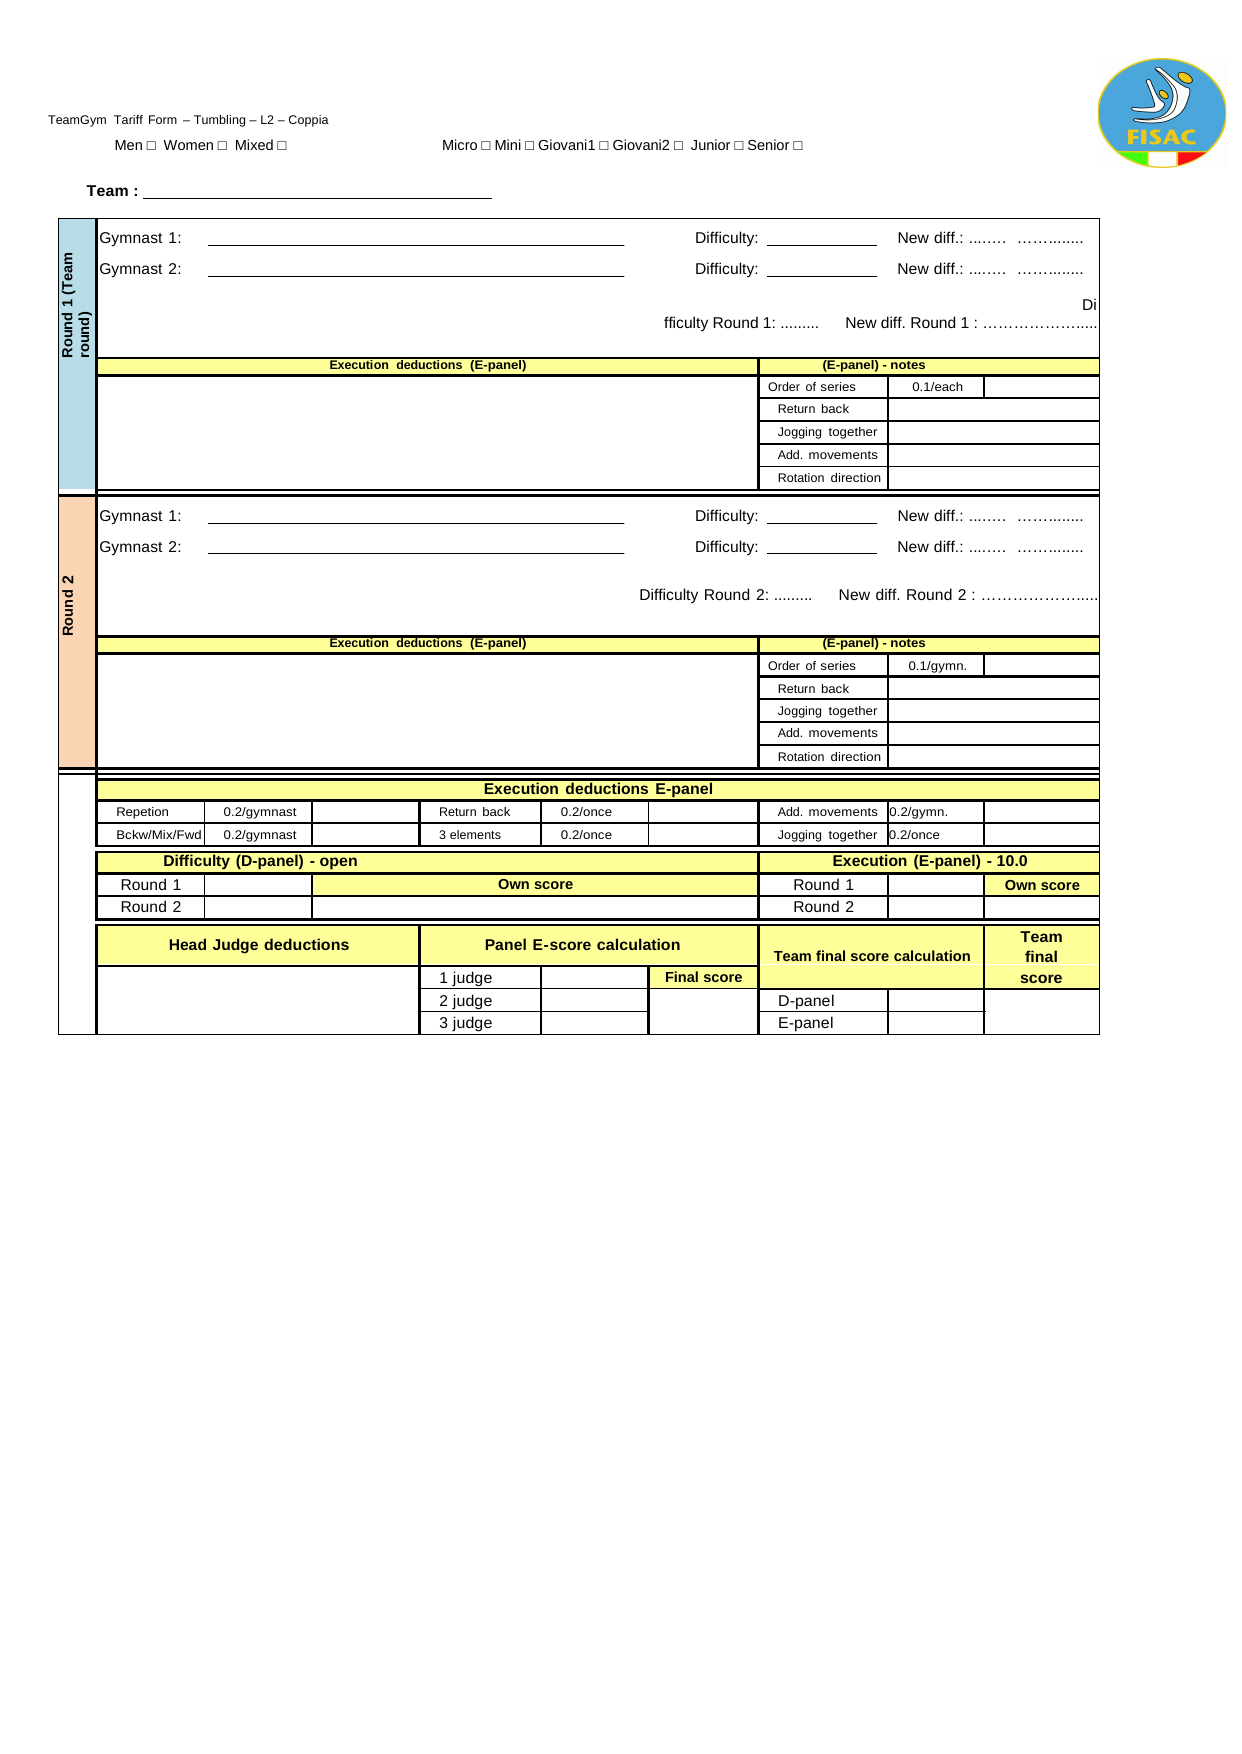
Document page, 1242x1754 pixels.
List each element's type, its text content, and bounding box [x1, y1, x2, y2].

table_cell (E-panel) - notes [760, 359, 1099, 374]
table_cell Gymnast 1: Difficulty: New diff.: ....…. ……........ Gymnast 2: Difficulty: New diff.: ....…. ……........ Difficulty Round 2: ......... New diff. Round 2 : ………………..... [98, 497, 1099, 635]
table_cell 0.2/gymnast [205, 802, 311, 822]
text Team : [86, 182, 1123, 200]
table_cell Rotation direction [760, 746, 887, 767]
table_cell [419, 847, 758, 851]
table_cell Round 2 [98, 897, 204, 918]
table_cell 3 elements [421, 824, 540, 845]
table_cell [889, 678, 1099, 698]
picture [1097, 58, 1227, 168]
table_cell (E-panel) - notes [760, 638, 1099, 652]
table_cell Panel E-score calculation [421, 926, 757, 964]
table_cell 0.2/gymnast [205, 824, 311, 845]
table_cell [98, 377, 757, 489]
table_cell Team final score calculation [760, 926, 983, 964]
table_cell Jogging together [760, 824, 887, 845]
table_cell 0.2/once [542, 802, 648, 822]
table_cell [649, 824, 757, 845]
table_cell Execution (E-panel) - 10.0 [760, 853, 1099, 872]
table_cell Round 2 [760, 897, 887, 918]
table_cell [985, 897, 1099, 918]
table_cell [889, 1012, 983, 1033]
table_cell 1 judge [421, 967, 540, 988]
table_cell Return back [760, 678, 887, 698]
table_cell Bckw/Mix/Fwd [98, 824, 204, 845]
table_cell [205, 875, 311, 895]
table_cell [758, 847, 1099, 851]
table_cell 0.1/each [889, 377, 983, 397]
table_cell [59, 775, 97, 1033]
table_cell [313, 824, 418, 845]
table_cell Execution deductions (E-panel) [98, 638, 757, 652]
table_cell Order of series [760, 655, 887, 675]
table_cell Round 2 [59, 497, 95, 767]
table_cell score [985, 965, 1099, 988]
table_cell [542, 989, 647, 1011]
table_cell [649, 802, 757, 822]
table_cell Round 1 [760, 875, 887, 895]
table_cell Order of series [760, 377, 887, 397]
table_cell Head Judge deductions [98, 926, 418, 964]
table_cell [889, 445, 1099, 466]
table_cell Add. movements [760, 723, 887, 744]
table_cell [97, 847, 419, 851]
table_header Gymnast 1: Difficulty: New diff.: ....…. ……........ Gymnast 2: Difficulty: New diff.: ....…. ……........ Difficulty Round 1: ......... New diff. Round 1 : ………………..... [98, 219, 1099, 357]
table_cell [985, 655, 1099, 675]
table_cell Return back [421, 802, 540, 822]
table_cell [542, 967, 647, 988]
table_cell [205, 897, 311, 918]
table_cell Difficulty (D-panel) - open [98, 853, 757, 872]
table_cell Execution deductions (E-panel) [98, 359, 757, 374]
table_cell [98, 967, 418, 1033]
table_cell Jogging together [760, 700, 887, 721]
table_cell [889, 422, 1099, 443]
table_cell [985, 990, 1099, 1033]
table_cell 0.2/once [542, 824, 648, 845]
table_cell [313, 802, 418, 822]
table_cell 0.2/gymn. [889, 802, 983, 822]
table_cell [313, 897, 757, 918]
table_cell Round 1 [98, 875, 204, 895]
table_cell 0.2/once [889, 824, 983, 845]
table_cell Own score [985, 875, 1099, 895]
table_cell 2 judge [421, 989, 540, 1011]
table_cell [98, 655, 757, 767]
table_cell [889, 399, 1099, 420]
table_cell [889, 723, 1099, 744]
table_cell Add. movements [760, 802, 887, 822]
table_cell Add. movements [760, 445, 887, 466]
table_cell Final score [650, 967, 757, 988]
text TeamGym Tariff Form – Tumbling – L2 – Coppia [48, 113, 755, 127]
table_cell Execution deductions E-panel [98, 781, 1099, 799]
table_cell D-panel [760, 990, 887, 1011]
table_cell [985, 824, 1099, 845]
table_header Round 1 (Team round) [59, 219, 95, 489]
table_cell Jogging together [760, 422, 887, 443]
table_cell [542, 1012, 647, 1033]
table_cell Own score [313, 875, 757, 895]
table_cell Return back [760, 399, 887, 420]
table_cell [650, 989, 757, 1033]
table_cell [889, 875, 983, 895]
table_cell [760, 965, 983, 988]
table_cell 3 judge [421, 1012, 540, 1033]
table_cell [889, 990, 983, 1011]
table_cell Repetion [98, 802, 204, 822]
table_cell [889, 746, 1099, 767]
table_cell Team final [985, 926, 1099, 964]
text Men □ Women □ Mixed □ Micro □ Mini □ Giovani1 □ Giovani2 □ Junior □ Senior □ [114, 127, 1097, 156]
table_cell 0.1/gymn. [889, 655, 983, 675]
table_cell [889, 467, 1099, 489]
table_cell [889, 897, 983, 918]
table_cell [985, 377, 1099, 397]
table_cell [59, 489, 95, 494]
table_cell Rotation direction [760, 467, 887, 489]
table_cell E-panel [760, 1012, 887, 1033]
table_cell [889, 700, 1099, 721]
table_cell [985, 802, 1099, 822]
